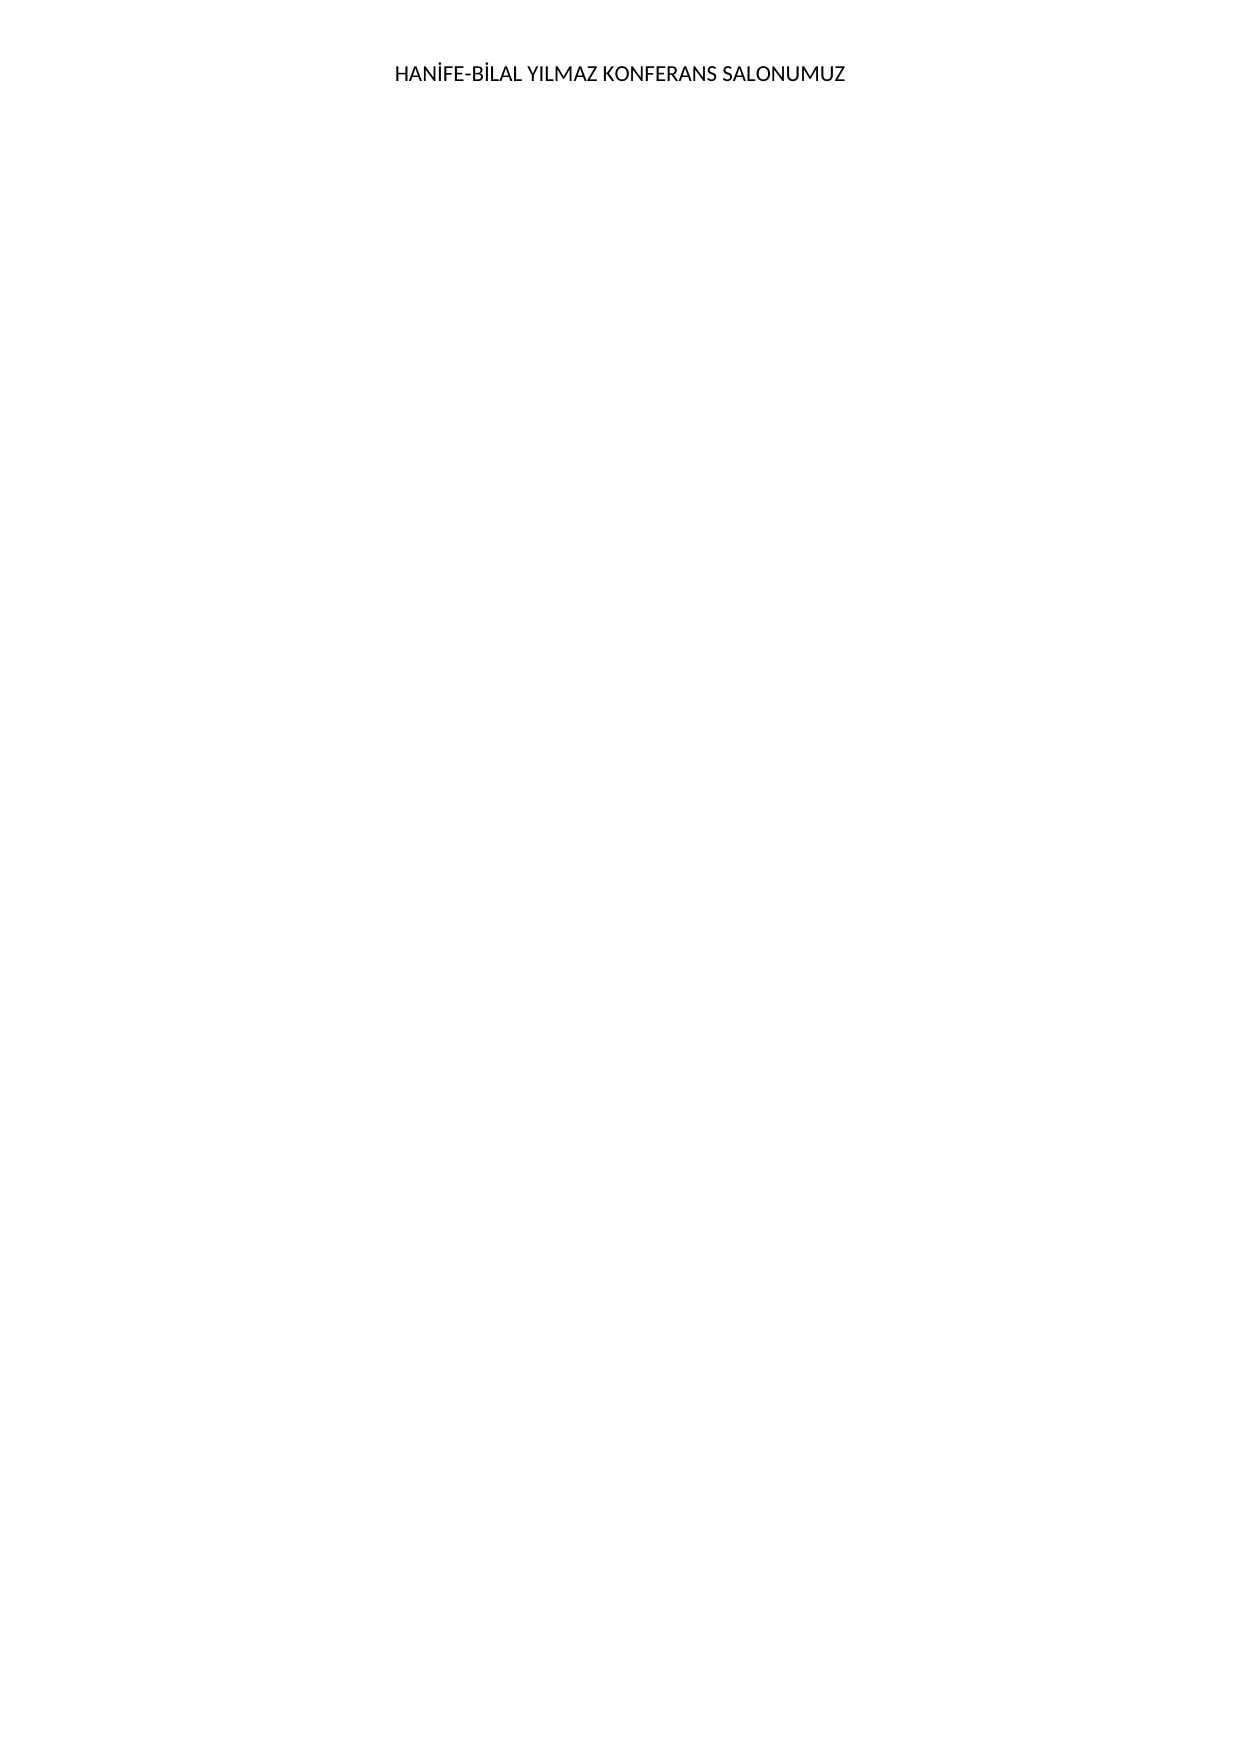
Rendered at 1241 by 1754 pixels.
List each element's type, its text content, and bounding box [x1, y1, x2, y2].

text HANİFE-BİLAL YILMAZ KONFERANS SALONUMUZ [148, 59, 1093, 87]
